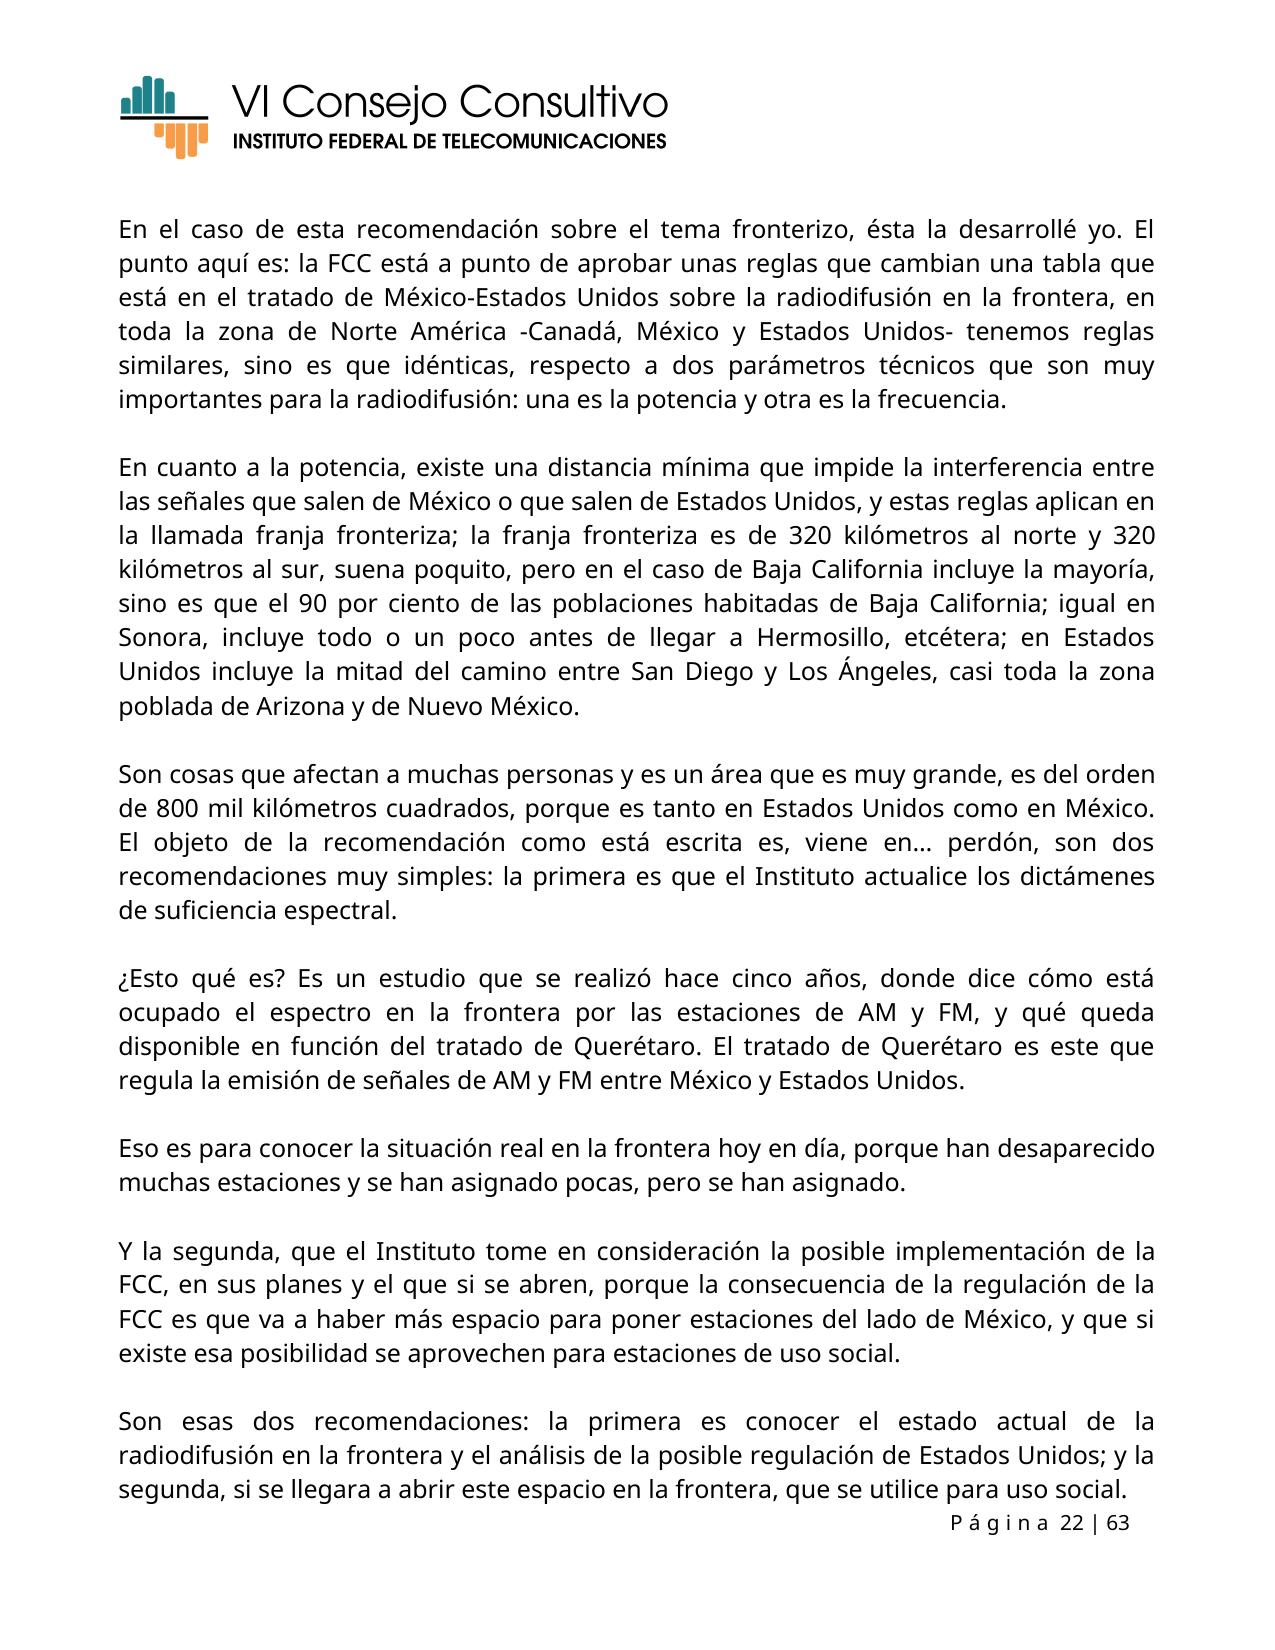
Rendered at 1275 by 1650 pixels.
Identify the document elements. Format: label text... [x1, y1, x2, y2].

text Y la segunda, que el Instituto tome en consideración la posible implementación de la FCC, en sus planes y el que si se abren, porque la consecuencia de la regulación de la FCC es que va a haber más espacio para poner estaciones del lado de México, y que si existe esa posibilidad se aprovechen para estaciones de uso social. [118, 1233, 1157, 1369]
text Son cosas que afectan a muchas personas y es un área que es muy grande, es del orden de 800 mil kilómetros cuadrados, porque es tanto en Estados Unidos como en México. El objeto de la recomendación como está escrita es, viene en… perdón, son dos recomendaciones muy simples: la primera es que el Instituto actualice los dictámenes de suficiencia espectral. [118, 756, 1157, 927]
text Eso es para conocer la situación real en la frontera hoy en día, porque han desaparecido muchas estaciones y se han asignado pocas, pero se han asignado. [118, 1131, 1157, 1199]
picture [2, 16, 1273, 1650]
text En cuanto a la potencia, existe una distancia mínima que impide la interferencia entre las señales que salen de México o que salen de Estados Unidos, y estas reglas aplican en la llamada franja fronteriza; la franja fronteriza es de 320 kilómetros al norte y 320 kilómetros al sur, suena poquito, pero en el caso de Baja California incluye la mayoría, sino es que el 90 por ciento de las poblaciones habitadas de Baja California; igual en Sonora, incluye todo o un poco antes de llegar a Hermosillo, etcétera; en Estados Unidos incluye la mitad del camino entre San Diego y Los Ángeles, casi toda la zona poblada de Arizona y de Nuevo México. [118, 450, 1157, 722]
text ¿Esto qué es? Es un estudio que se realizó hace cinco años, donde dice cómo está ocupado el espectro en la frontera por las estaciones de AM y FM, y qué queda disponible en función del tratado de Querétaro. El tratado de Querétaro es este que regula la emisión de señales de AM y FM entre México y Estados Unidos. [118, 961, 1157, 1097]
text En el caso de esta recomendación sobre el tema fronterizo, ésta la desarrollé yo. El punto aquí es: la FCC está a punto de aprobar unas reglas que cambian una tabla que está en el tratado de México-Estados Unidos sobre la radiodifusión en la frontera, en toda la zona de Norte América -Canadá, México y Estados Unidos- tenemos reglas similares, sino es que idénticas, respecto a dos parámetros técnicos que son muy importantes para la radiodifusión: una es la potencia y otra es la frecuencia. [118, 211, 1157, 416]
text Son esas dos recomendaciones: la primera es conocer el estado actual de la radiodifusión en la frontera y el análisis de la posible regulación de Estados Unidos; y la segunda, si se llegara a abrir este espacio en la frontera, que se utilice para uso social. [118, 1403, 1157, 1506]
